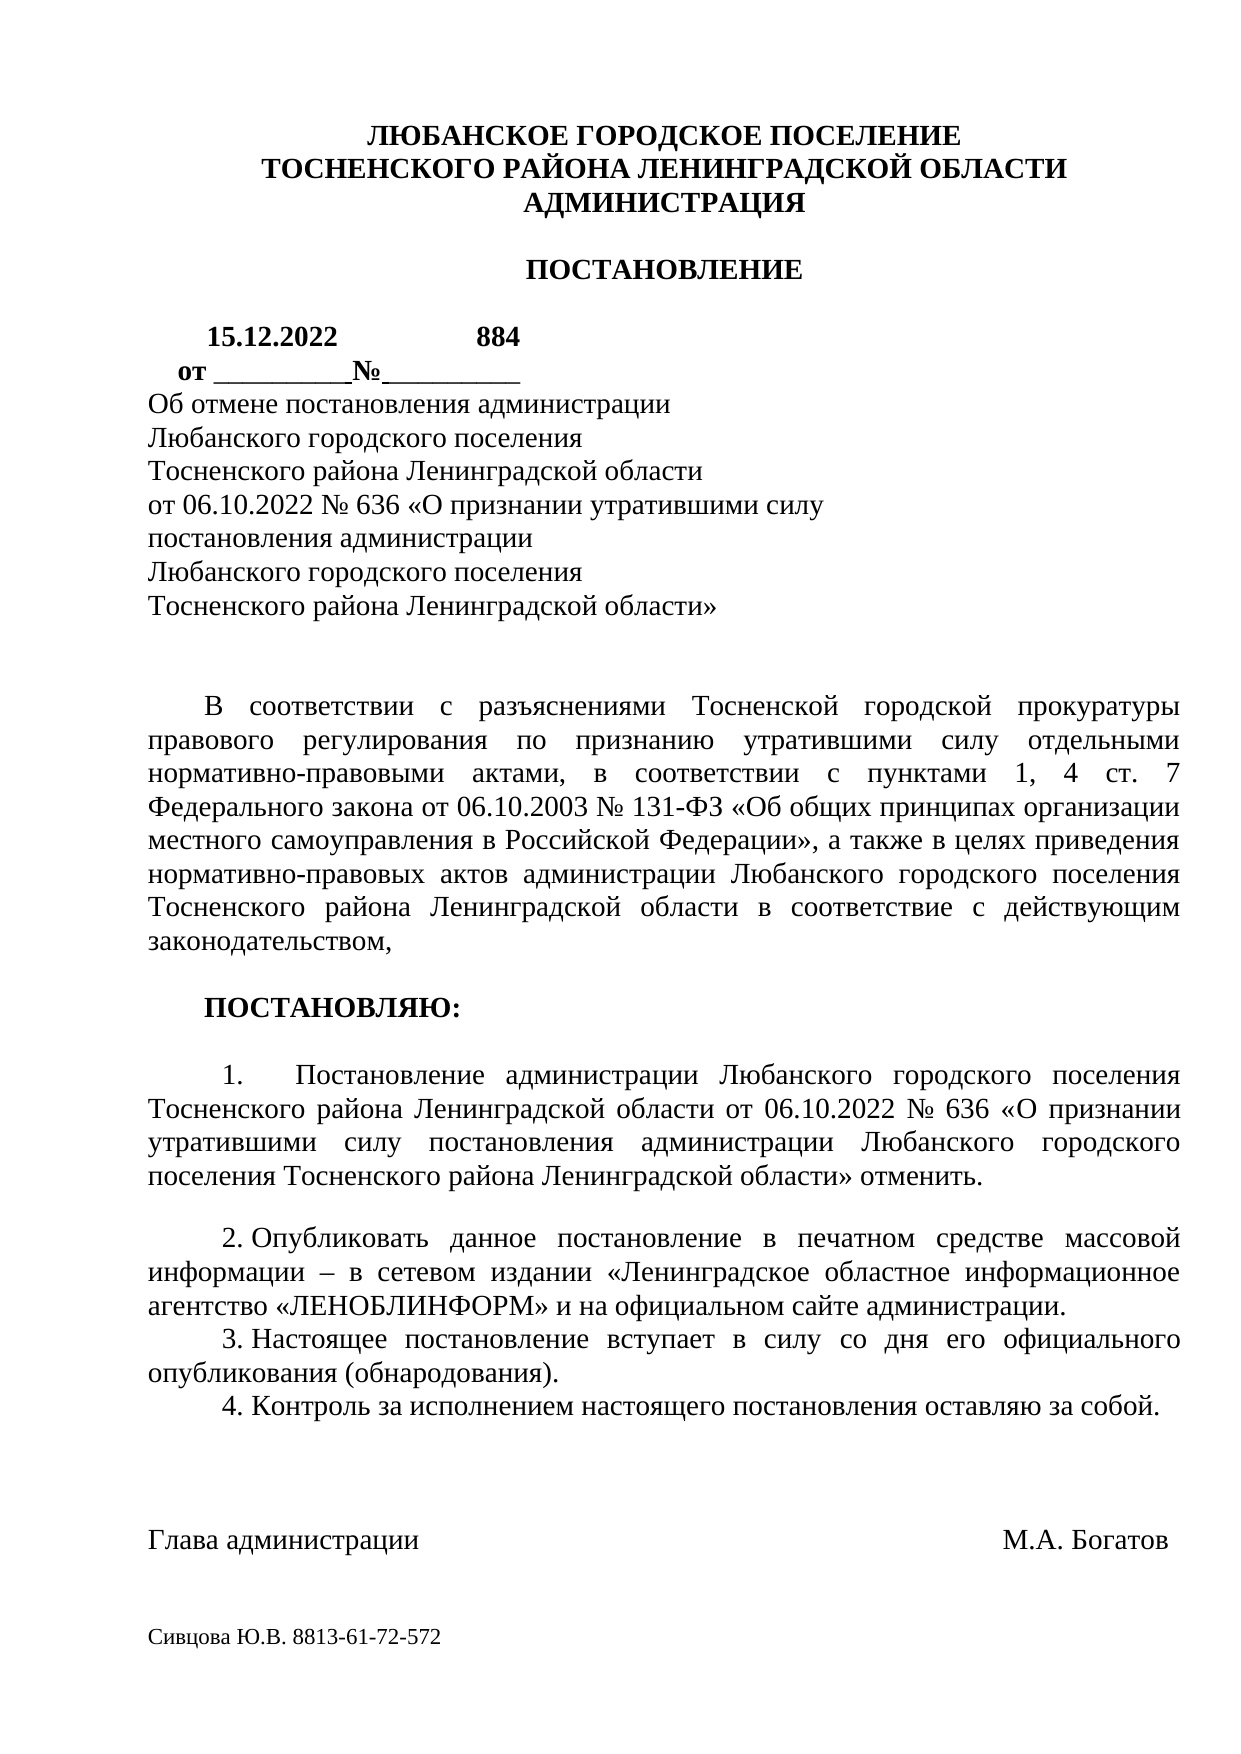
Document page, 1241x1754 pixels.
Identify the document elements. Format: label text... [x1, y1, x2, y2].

list Настоящее постановление вступает в силу со дня его официального опубликования (обнародования). [148, 1321, 1181, 1388]
text ТОСНЕНСКОГО РАЙОНА ЛЕНИНГРАДСКОЙ ОБЛАСТИ [148, 152, 1181, 185]
list Постановление администрации Любанского городского поселения Тосненского района Ленинградской области от 06.10.2022 № 636 «О признании утратившими силу постановления администрации Любанского городского поселения Тосненского района Ленинградской области» отменить. [148, 1057, 1181, 1191]
text ПОСТАНОВЛЕНИЕ [148, 252, 1181, 286]
text Любанского городского поселения [148, 420, 1181, 453]
text В соответствии с разъяснениями Тосненской городской прокуратуры правового регулирования по признанию утратившими силу отдельными нормативно-правовыми актами, в соответствии с пунктами 1, 4 ст. 7 Федерального закона от 06.10.2003 № 131-ФЗ «Об общих принципах организации местного самоуправления в Российской Федерации», а также в целях приведения нормативно-правовых актов администрации Любанского городского поселения Тосненского района Ленинградской области в соответствие с действующим законодательством, [148, 688, 1181, 957]
text Тосненского района Ленинградской области» [148, 588, 1181, 621]
text постановления администрации [148, 521, 1181, 554]
text от _________ № _________ [177, 353, 1181, 386]
text ПОСТАНОВЛЯЮ: [148, 990, 1181, 1024]
text Глава администрации М.А. Богатов [148, 1522, 1181, 1556]
text Сивцова Ю.В. 8813-61-72-572 [148, 1623, 1181, 1649]
text АДМИНИСТРАЦИЯ [148, 185, 1181, 219]
list Опубликовать данное постановление в печатном средстве массовой информации – в сетевом издании «Ленинградское областное информационное агентство «ЛЕНОБЛИНФОРМ» и на официальном сайте администрации. [148, 1221, 1181, 1321]
text от 06.10.2022 № 636 «О признании утратившими силу [148, 487, 1181, 521]
text 15.12.2022 884 [177, 319, 1181, 353]
text Об отмене постановления администрации [148, 386, 1181, 420]
text Любанского городского поселения [148, 554, 1181, 588]
text Тосненского района Ленинградской области [148, 453, 1181, 487]
text ЛЮБАНСКОЕ ГОРОДСКОЕ ПОСЕЛЕНИЕ [148, 118, 1181, 152]
list Контроль за исполнением настоящего постановления оставляю за собой. [148, 1388, 1181, 1422]
